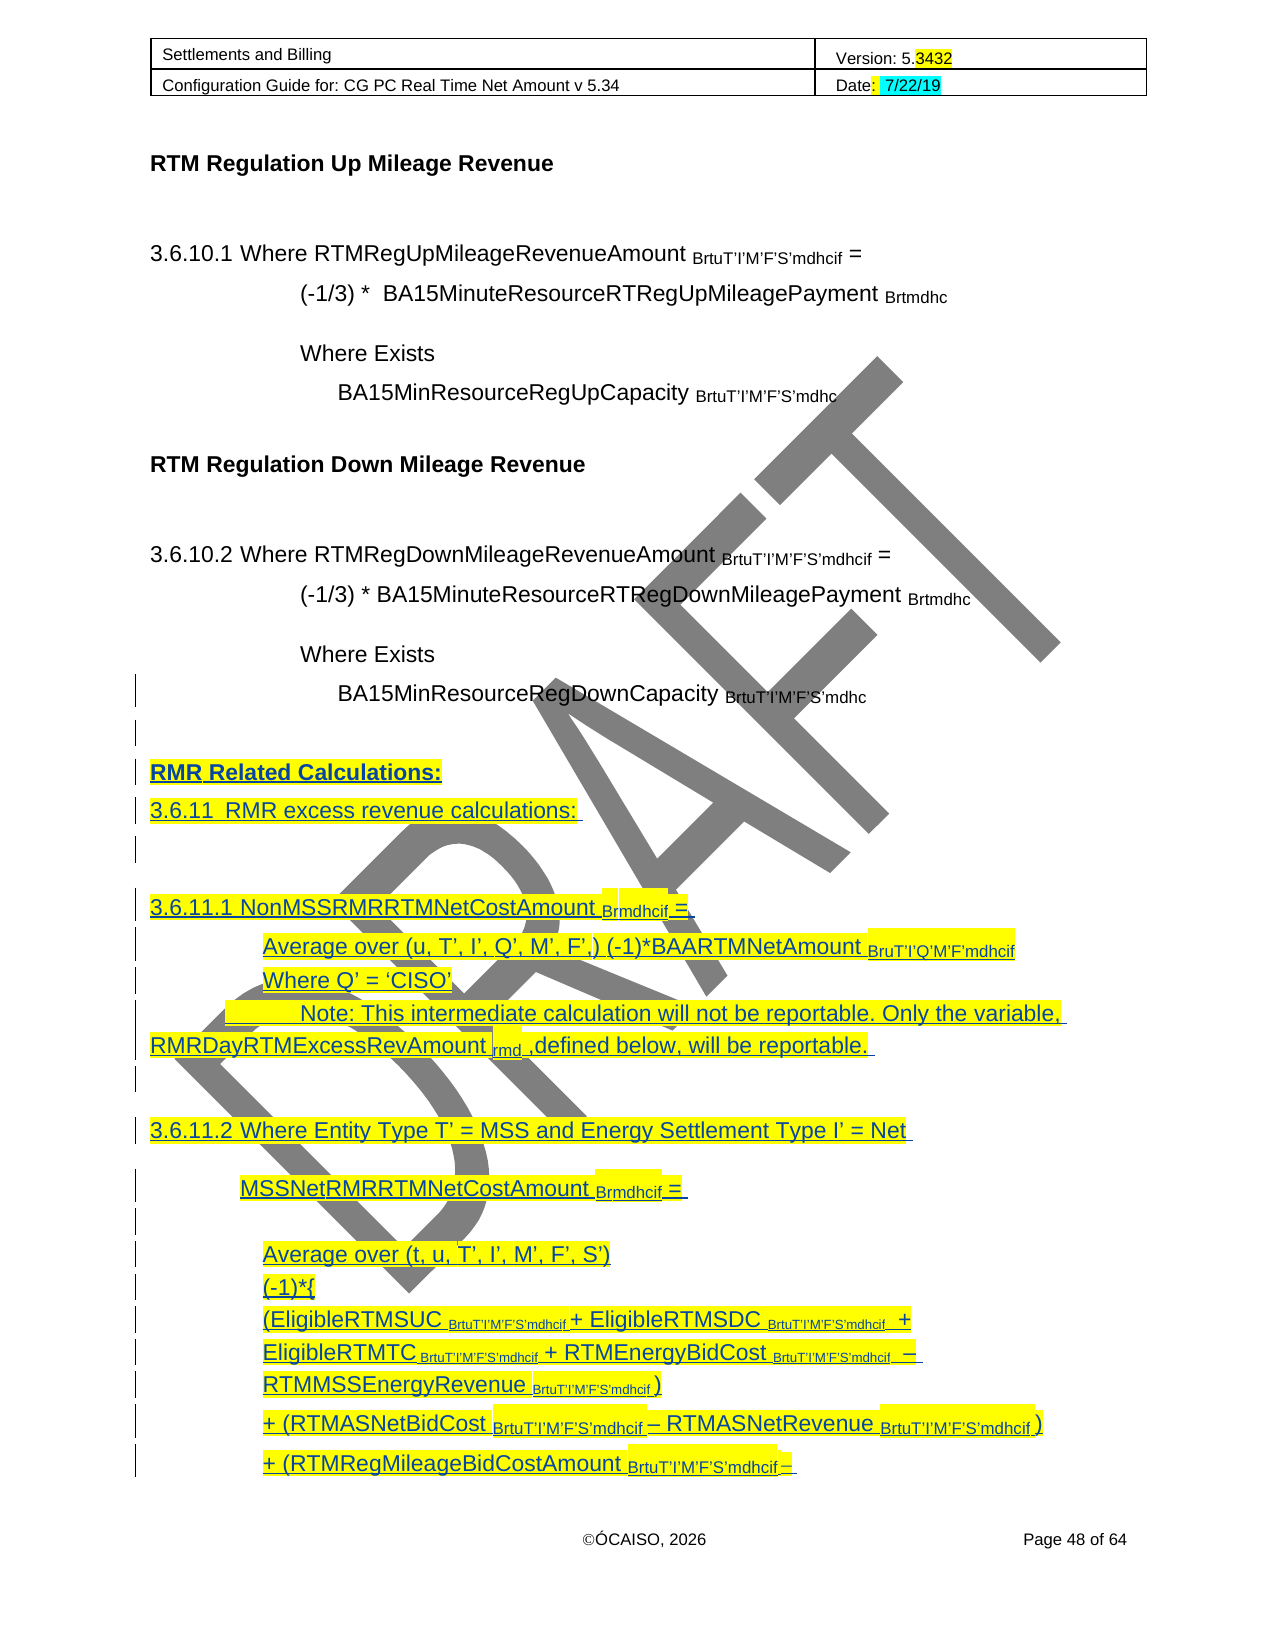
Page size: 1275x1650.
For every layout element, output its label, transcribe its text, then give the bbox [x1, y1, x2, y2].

text Where Exists [300, 340, 1137, 366]
text RTM Regulation Up Mileage Revenue [150, 150, 1137, 176]
text BA15MinResourceRegUpCapacity BrtuT’I’M’F’S’mdhc [337, 372, 1137, 406]
text (-1/3) * BA15MinuteResourceRTRegUpMileagePayment Brtmdhc [300, 274, 1137, 334]
subtitle Where RTMRegUpMileageRevenueAmount BrtuT’I’M’F’S’mdhcif = [150, 234, 1137, 267]
text (-1/3) * BA15MinuteResourceRTRegDownMileagePayment Brtmdhc [300, 575, 1137, 635]
text Where Exists [300, 641, 1137, 667]
text RTM Regulation Down Mileage Revenue [150, 451, 1137, 477]
text BA15MinResourceRegDownCapacity BrtuT’I’M’F’S’mdhc [337, 674, 1137, 707]
subtitle Where RTMRegDownMileageRevenueAmount BrtuT’I’M’F’S’mdhcif = [150, 535, 1137, 569]
